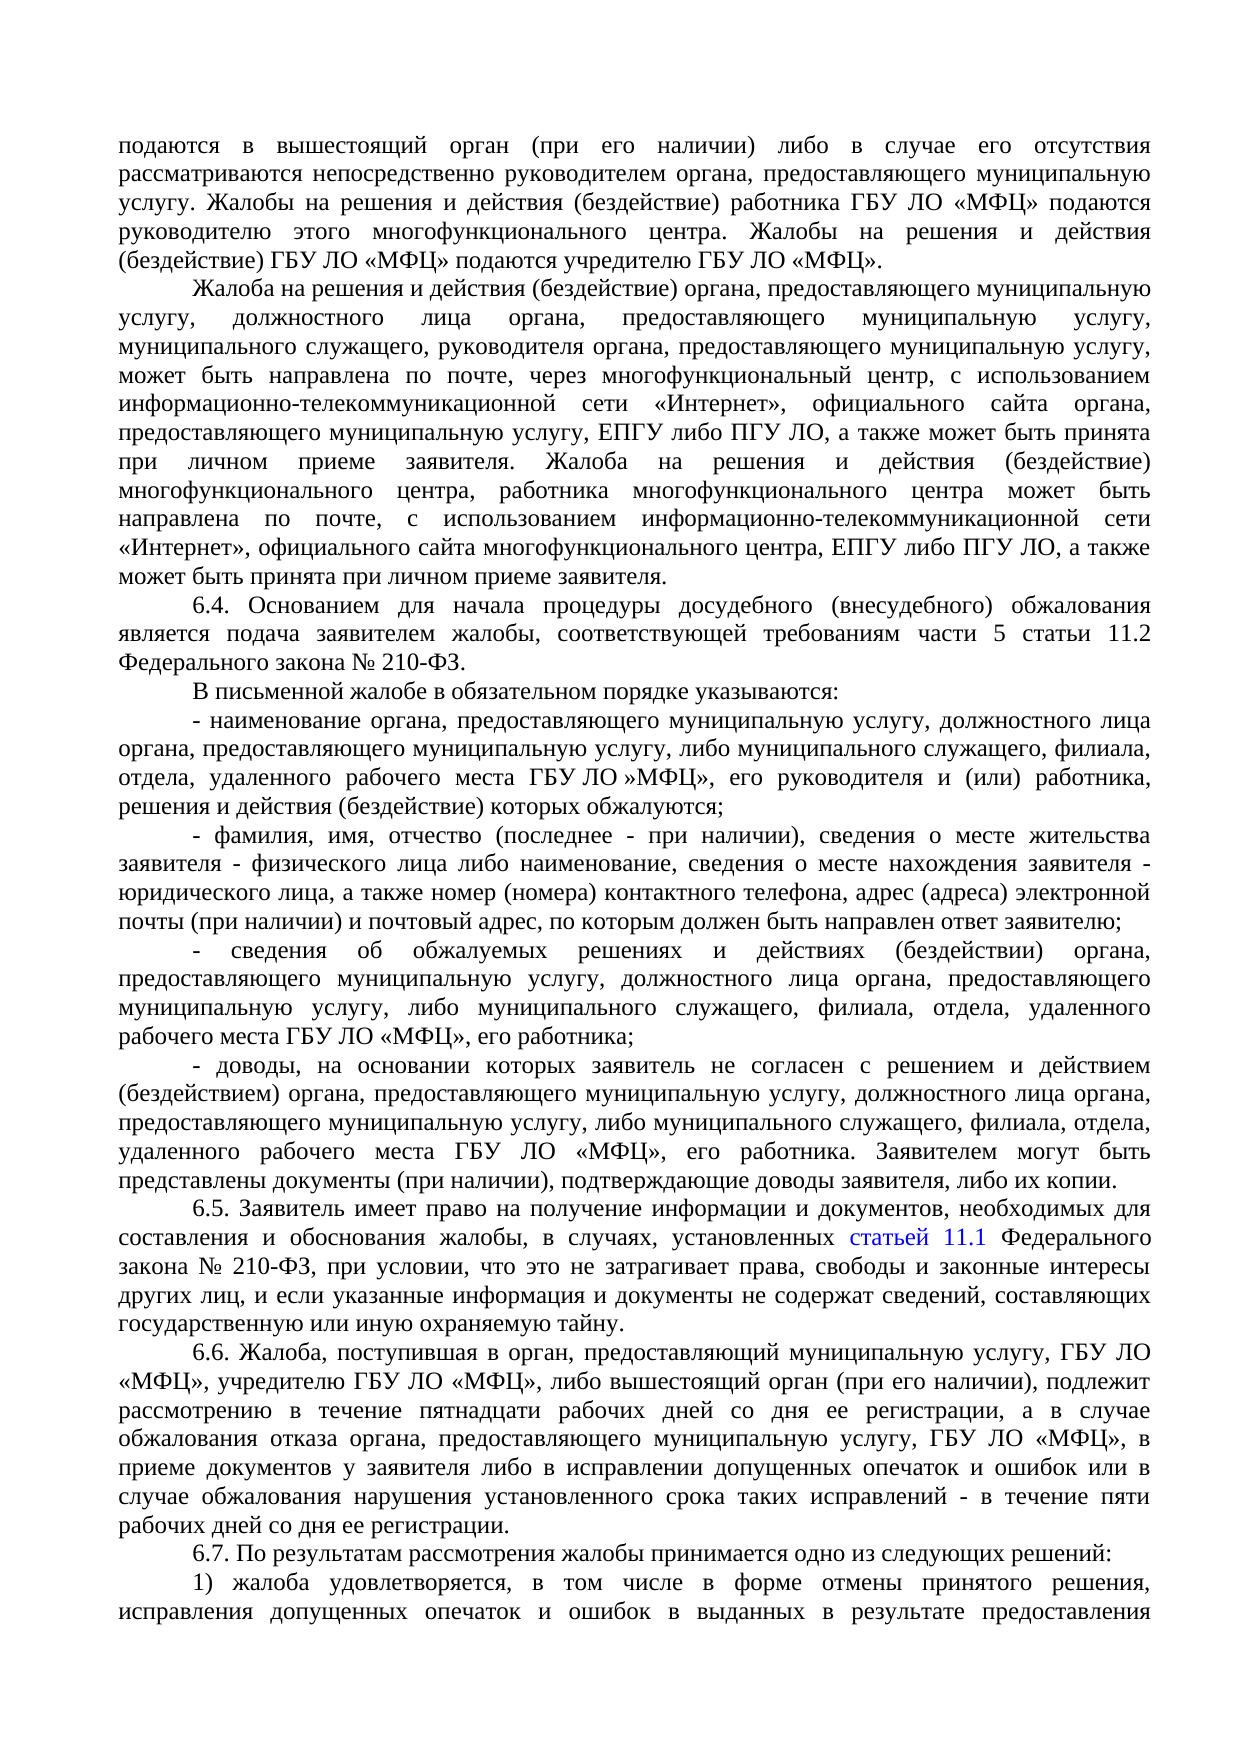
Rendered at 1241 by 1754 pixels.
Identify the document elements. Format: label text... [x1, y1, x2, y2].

text - фамилия, имя, отчество (последнее - при наличии), сведения о месте жительства заявителя - физического лица либо наименование, сведения о месте нахождения заявителя - юридического лица, а также номер (номера) контактного телефона, адрес (адреса) электронной почты (при наличии) и почтовый адрес, по которым должен быть направлен ответ заявителю; [118, 820, 1152, 935]
text 6.7. По результатам рассмотрения жалобы принимается одно из следующих решений: [118, 1538, 1152, 1567]
text 6.4. Основанием для начала процедуры досудебного (внесудебного) обжалования является подача заявителем жалобы, соответствующей требованиям части 5 статьи 11.2 Федерального закона № 210-ФЗ. [118, 590, 1152, 676]
text - сведения об обжалуемых решениях и действиях (бездействии) органа, предоставляющего муниципальную услугу, должностного лица органа, предоставляющего муниципальную услугу, либо муниципального служащего, филиала, отдела, удаленного рабочего места ГБУ ЛО «МФЦ», его работника; [118, 935, 1152, 1050]
text - наименование органа, предоставляющего муниципальную услугу, должностного лица органа, предоставляющего муниципальную услугу, либо муниципального служащего, филиала, отдела, удаленного рабочего места ГБУ ЛО »МФЦ», его руководителя и (или) работника, решения и действия (бездействие) которых обжалуются; [118, 705, 1152, 820]
text - доводы, на основании которых заявитель не согласен с решением и действием (бездействием) органа, предоставляющего муниципальную услугу, должностного лица органа, предоставляющего муниципальную услугу, либо муниципального служащего, филиала, отдела, удаленного рабочего места ГБУ ЛО «МФЦ», его работника. Заявителем могут быть представлены документы (при наличии), подтверждающие доводы заявителя, либо их копии. [118, 1050, 1152, 1193]
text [118, 1567, 1152, 1625]
text 6.6. Жалоба, поступившая в орган, предоставляющий муниципальную услугу, ГБУ ЛО «МФЦ», учредителю ГБУ ЛО «МФЦ», либо вышестоящий орган (при его наличии), подлежит рассмотрению в течение пятнадцати рабочих дней со дня ее регистрации, а в случае обжалования отказа органа, предоставляющего муниципальную услугу, ГБУ ЛО «МФЦ», в приеме документов у заявителя либо в исправлении допущенных опечаток и ошибок или в случае обжалования нарушения установленного срока таких исправлений - в течение пяти рабочих дней со дня ее регистрации. [118, 1337, 1152, 1538]
text В письменной жалобе в обязательном порядке указываются: [118, 676, 1152, 705]
text 6.5. Заявитель имеет право на получение информации и документов, необходимых для составления и обоснования жалобы, в случаях, установленных статьей 11.1 Федерального закона № 210-ФЗ, при условии, что это не затрагивает права, свободы и законные интересы других лиц, и если указанные информация и документы не содержат сведений, составляющих государственную или иную охраняемую тайну. [118, 1193, 1152, 1337]
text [118, 130, 1152, 273]
text Жалоба на решения и действия (бездействие) органа, предоставляющего муниципальную услугу, должностного лица органа, предоставляющего муниципальную услугу, муниципального служащего, руководителя органа, предоставляющего муниципальную услугу, может быть направлена по почте, через многофункциональный центр, с использованием информационно-телекоммуникационной сети «Интернет», официального сайта органа, предоставляющего муниципальную услугу, ЕПГУ либо ПГУ ЛО, а также может быть принята при личном приеме заявителя. Жалоба на решения и действия (бездействие) многофункционального центра, работника многофункционального центра может быть направлена по почте, с использованием информационно-телекоммуникационной сети «Интернет», официального сайта многофункционального центра, ЕПГУ либо ПГУ ЛО, а также может быть принята при личном приеме заявителя. [118, 273, 1152, 590]
